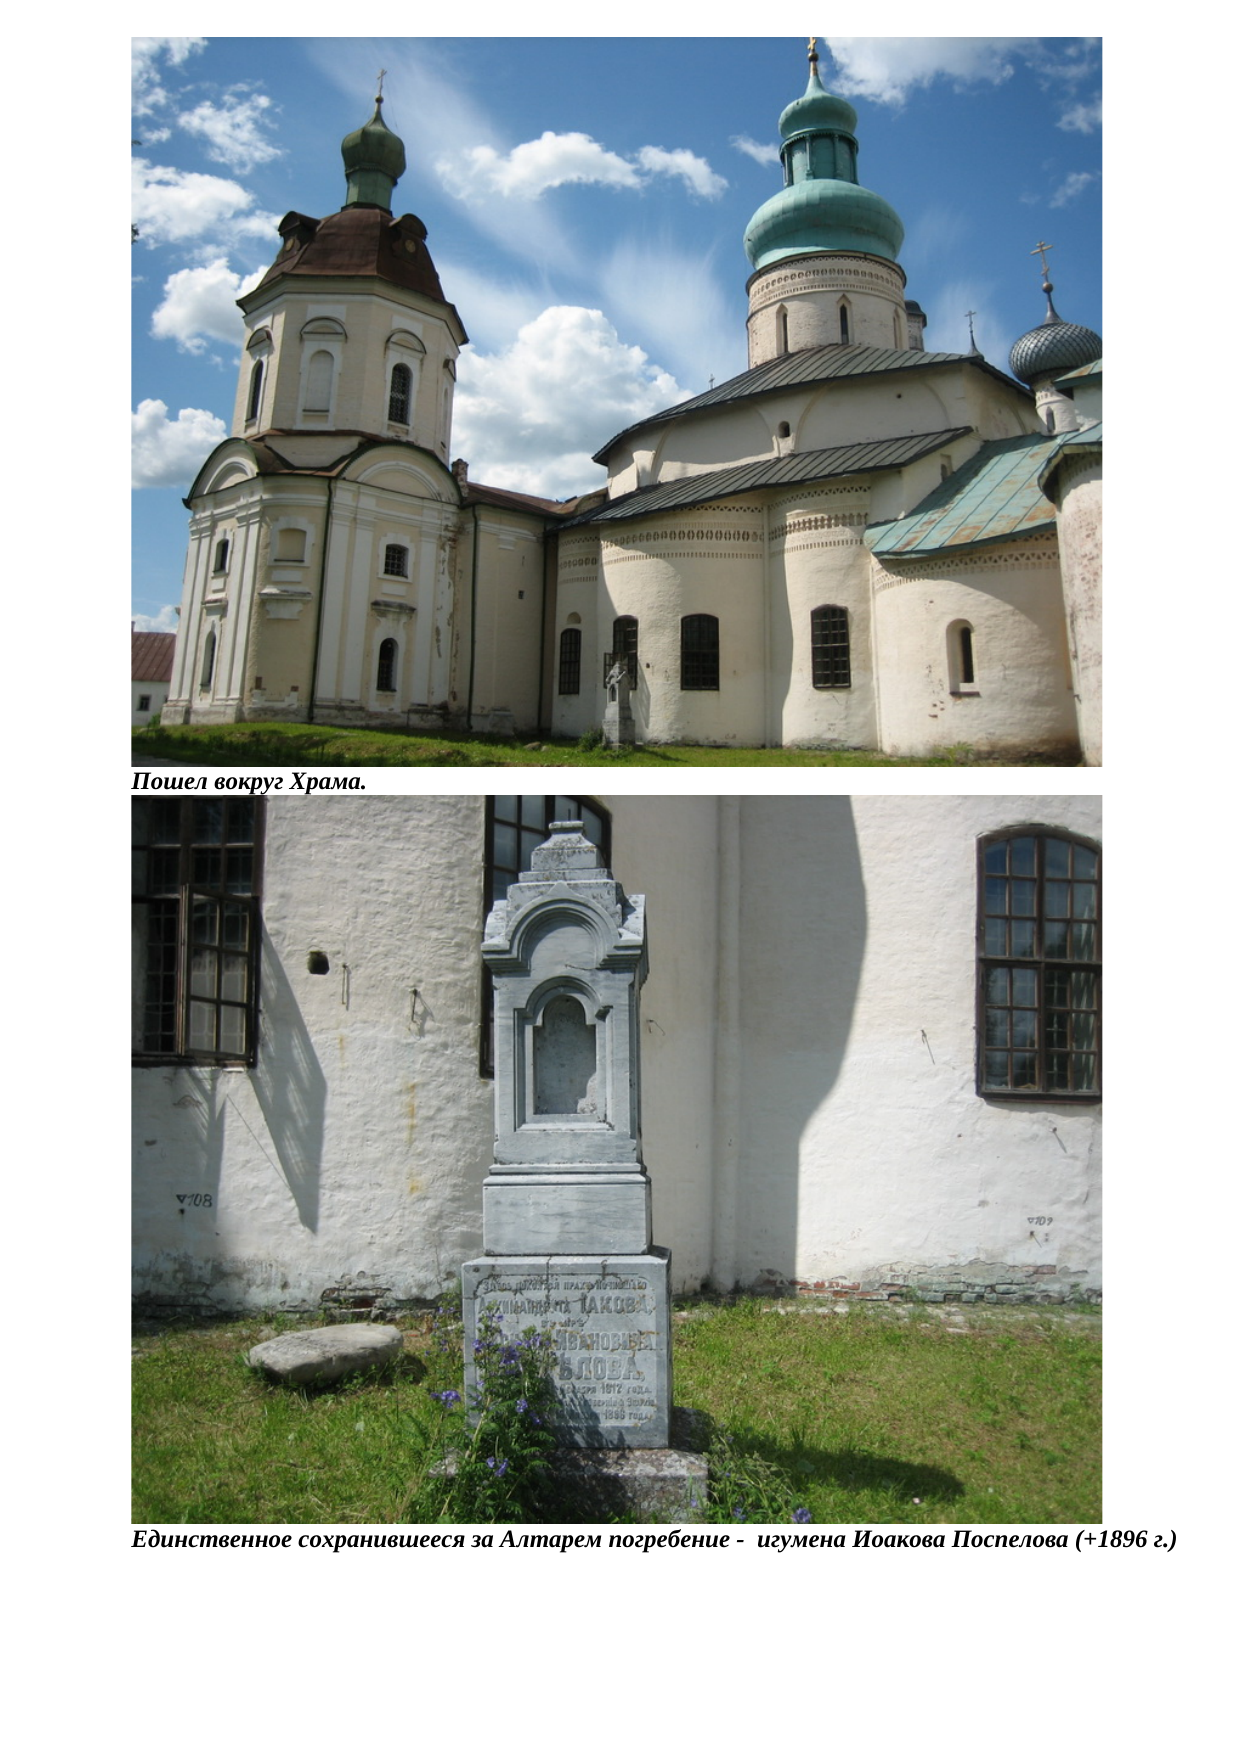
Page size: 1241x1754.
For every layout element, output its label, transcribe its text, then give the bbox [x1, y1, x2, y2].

picture [131, 37, 1103, 767]
picture [131, 795, 1103, 1524]
text Пошел вокруг Храма. [131, 766, 1181, 795]
text Единственное сохранившееся за Алтарем погребение - игумена Иоакова Поспелова (+.) [131, 1524, 1181, 1552]
